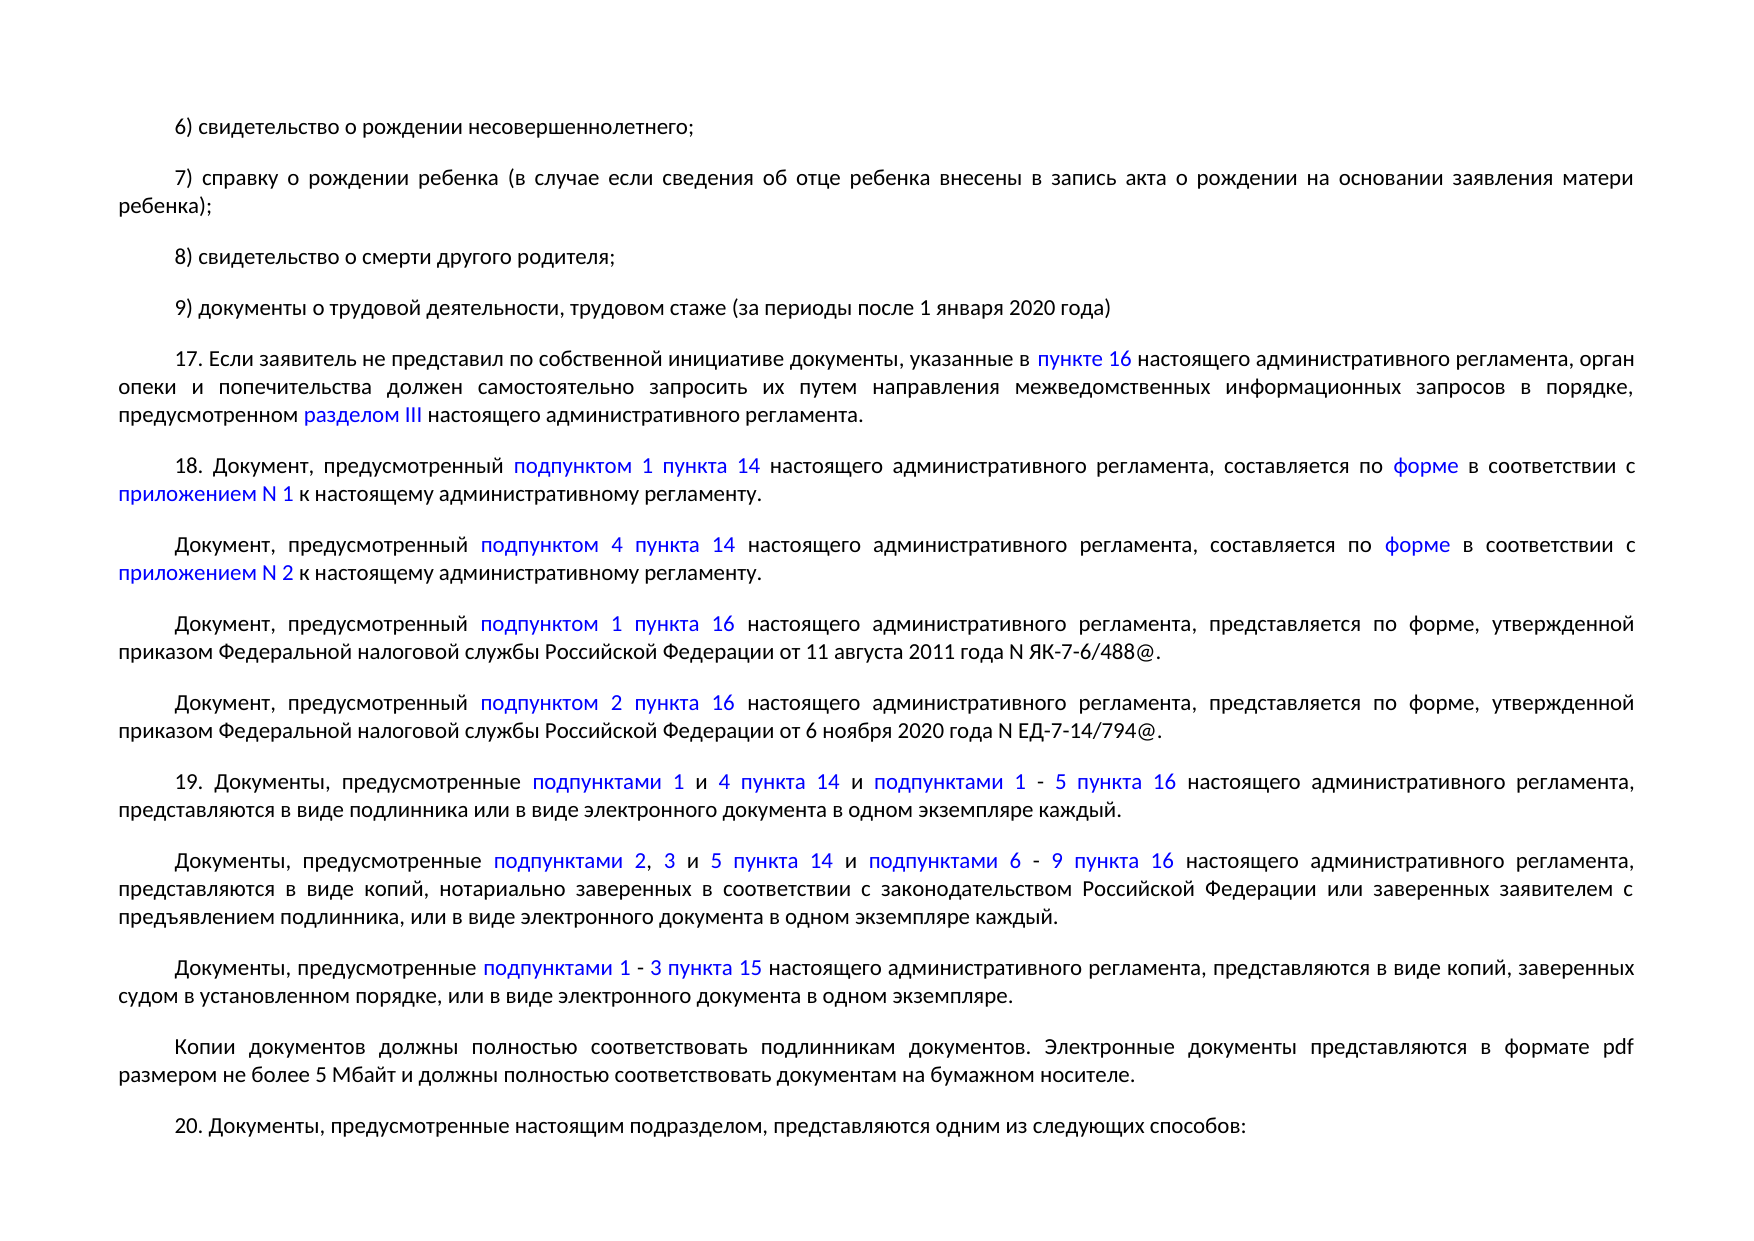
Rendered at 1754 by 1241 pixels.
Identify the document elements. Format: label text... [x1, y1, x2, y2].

text 20. Документы, предусмотренные настоящим подразделом, представляются одним из следующих способов: [118, 1111, 1636, 1139]
text Документ, предусмотренный подпунктом 4 пункта 14 настоящего административного регламента, составляется по форме в соответствии с приложением N 2 к настоящему административному регламенту. [118, 530, 1636, 586]
text Документ, предусмотренный подпунктом 2 пункта 16 настоящего административного регламента, представляется по форме, утвержденной приказом Федеральной налоговой службы Российской Федерации от 6 ноября 2020 года N ЕД-7-14/794@. [118, 688, 1636, 744]
text Документы, предусмотренные подпунктами 1 - 3 пункта 15 настоящего административного регламента, представляются в виде копий, заверенных судом в установленном порядке, или в виде электронного документа в одном экземпляре. [118, 953, 1636, 1009]
text 7) справку о рождении ребенка (в случае если сведения об отце ребенка внесены в запись акта о рождении на основании заявления матери ребенка); [118, 163, 1636, 219]
text 17. Если заявитель не представил по собственной инициативе документы, указанные в пункте 16 настоящего административного регламента, орган опеки и попечительства должен самостоятельно запросить их путем направления межведомственных информационных запросов в порядке, предусмотренном разделом III настоящего административного регламента. [118, 344, 1636, 428]
text 18. Документ, предусмотренный подпунктом 1 пункта 14 настоящего административного регламента, составляется по форме в соответствии с приложением N 1 к настоящему административному регламенту. [118, 451, 1636, 507]
text 6) свидетельство о рождении несовершеннолетнего; [118, 112, 1636, 140]
text Документ, предусмотренный подпунктом 1 пункта 16 настоящего административного регламента, представляется по форме, утвержденной приказом Федеральной налоговой службы Российской Федерации от 11 августа 2011 года N ЯК-7-6/488@. [118, 609, 1636, 665]
text Документы, предусмотренные подпунктами 2, 3 и 5 пункта 14 и подпунктами 6 - 9 пункта 16 настоящего административного регламента, представляются в виде копий, нотариально заверенных в соответствии с законодательством Российской Федерации или заверенных заявителем с предъявлением подлинника, или в виде электронного документа в одном экземпляре каждый. [118, 846, 1636, 930]
text 19. Документы, предусмотренные подпунктами 1 и 4 пункта 14 и подпунктами 1 - 5 пункта 16 настоящего административного регламента, представляются в виде подлинника или в виде электронного документа в одном экземпляре каждый. [118, 767, 1636, 823]
text 9) документы о трудовой деятельности, трудовом стаже (за периоды после 1 января 2020 года) [118, 293, 1636, 321]
text 8) свидетельство о смерти другого родителя; [118, 242, 1636, 270]
text Копии документов должны полностью соответствовать подлинникам документов. Электронные документы представляются в формате pdf размером не более 5 Мбайт и должны полностью соответствовать документам на бумажном носителе. [118, 1032, 1636, 1088]
